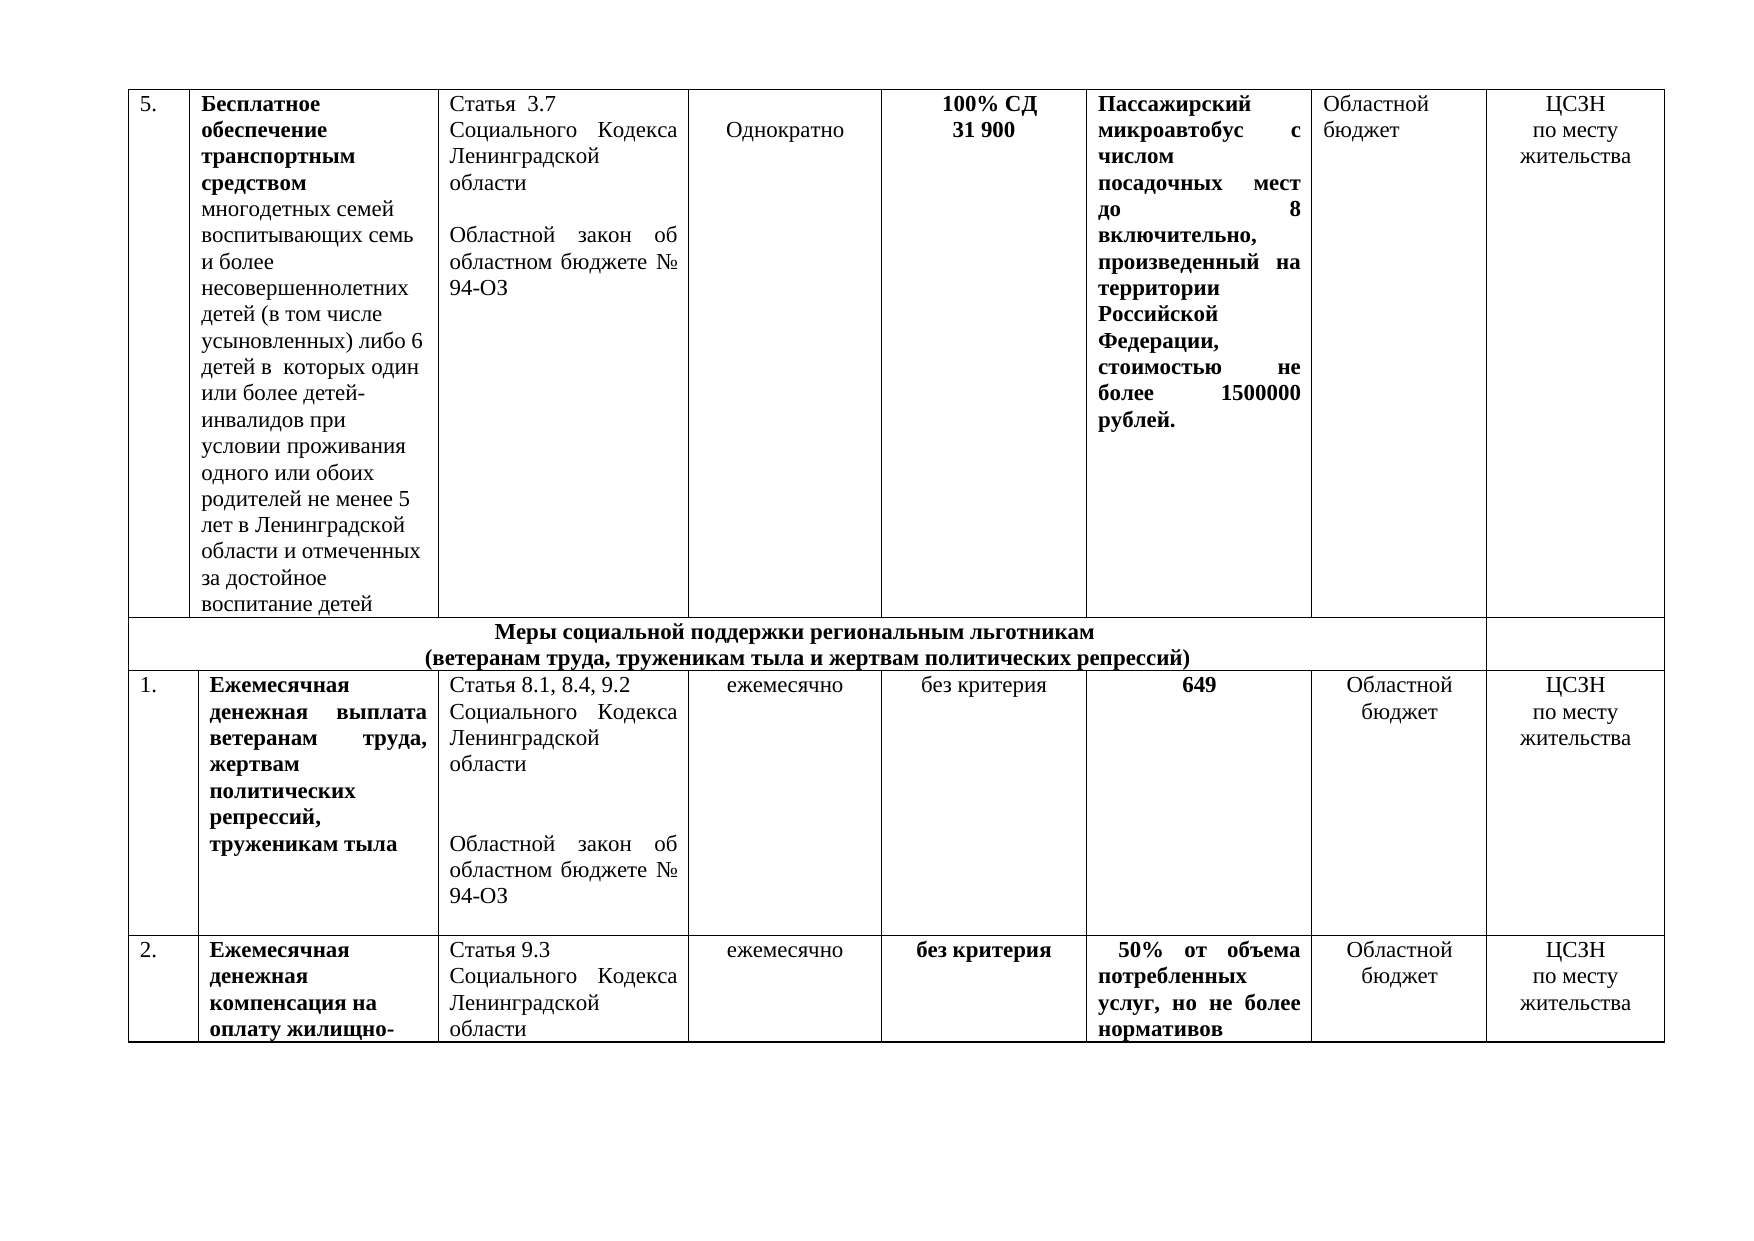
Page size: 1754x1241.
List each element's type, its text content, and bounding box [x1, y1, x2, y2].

table_cell 5. [129, 90, 189, 617]
table_cell Областной бюджет [1312, 936, 1486, 1041]
table_cell ежемесячно [689, 671, 881, 935]
table_cell 2. [129, 936, 198, 1041]
table_cell без критерия [882, 671, 1086, 935]
table_cell 649 [1087, 671, 1311, 935]
table_cell без критерия [882, 936, 1086, 1041]
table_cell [1487, 90, 1664, 617]
table_cell Статья 8.1, 8.4, 9.2 Социального Кодекса Ленинградской области Областной закон об областном бюджете № 94-ОЗ [439, 671, 688, 935]
table_cell Пассажирский микроавтобус с числом посадочных мест до 8 включительно, произведенный на территории Российской Федерации, стоимостью не более 1500000 рублей. [1087, 90, 1311, 617]
table_cell 1. [129, 671, 198, 935]
table_cell Статья 3.7 Социального Кодекса Ленинградской области Областной закон об областном бюджете № 94-ОЗ [439, 90, 688, 617]
table_cell Однократно [689, 90, 881, 617]
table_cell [439, 936, 688, 1041]
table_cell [1487, 936, 1664, 1041]
table_cell Областной бюджет [1312, 671, 1486, 935]
table_cell Меры социальной поддержки региональным льготникам (ветеранам труда, труженикам тыла и жертвам политических репрессий) [129, 618, 1486, 670]
table_cell ЦСЗН по месту жительства [1487, 671, 1664, 935]
table_cell [1487, 618, 1664, 670]
table_cell Ежемесячная денежная выплата ветеранам труда, жертвам политических репрессий, труженикам тыла [199, 671, 438, 935]
table_cell 100% СД 31 900 [882, 90, 1086, 617]
table_cell Областной бюджет [1312, 90, 1486, 617]
table_cell ежемесячно [689, 936, 881, 1041]
table_cell Бесплатное обеспечение транспортным средством многодетных семей воспитывающих семь и более несовершеннолетних детей (в том числе усыновленных) либо 6 детей в которых один или более детей-инвалидов при условии проживания одного или обоих родителей не менее 5 лет в Ленинградской области и отмеченных за достойное воспитание детей [190, 90, 438, 617]
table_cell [1087, 936, 1311, 1041]
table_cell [199, 936, 438, 1041]
